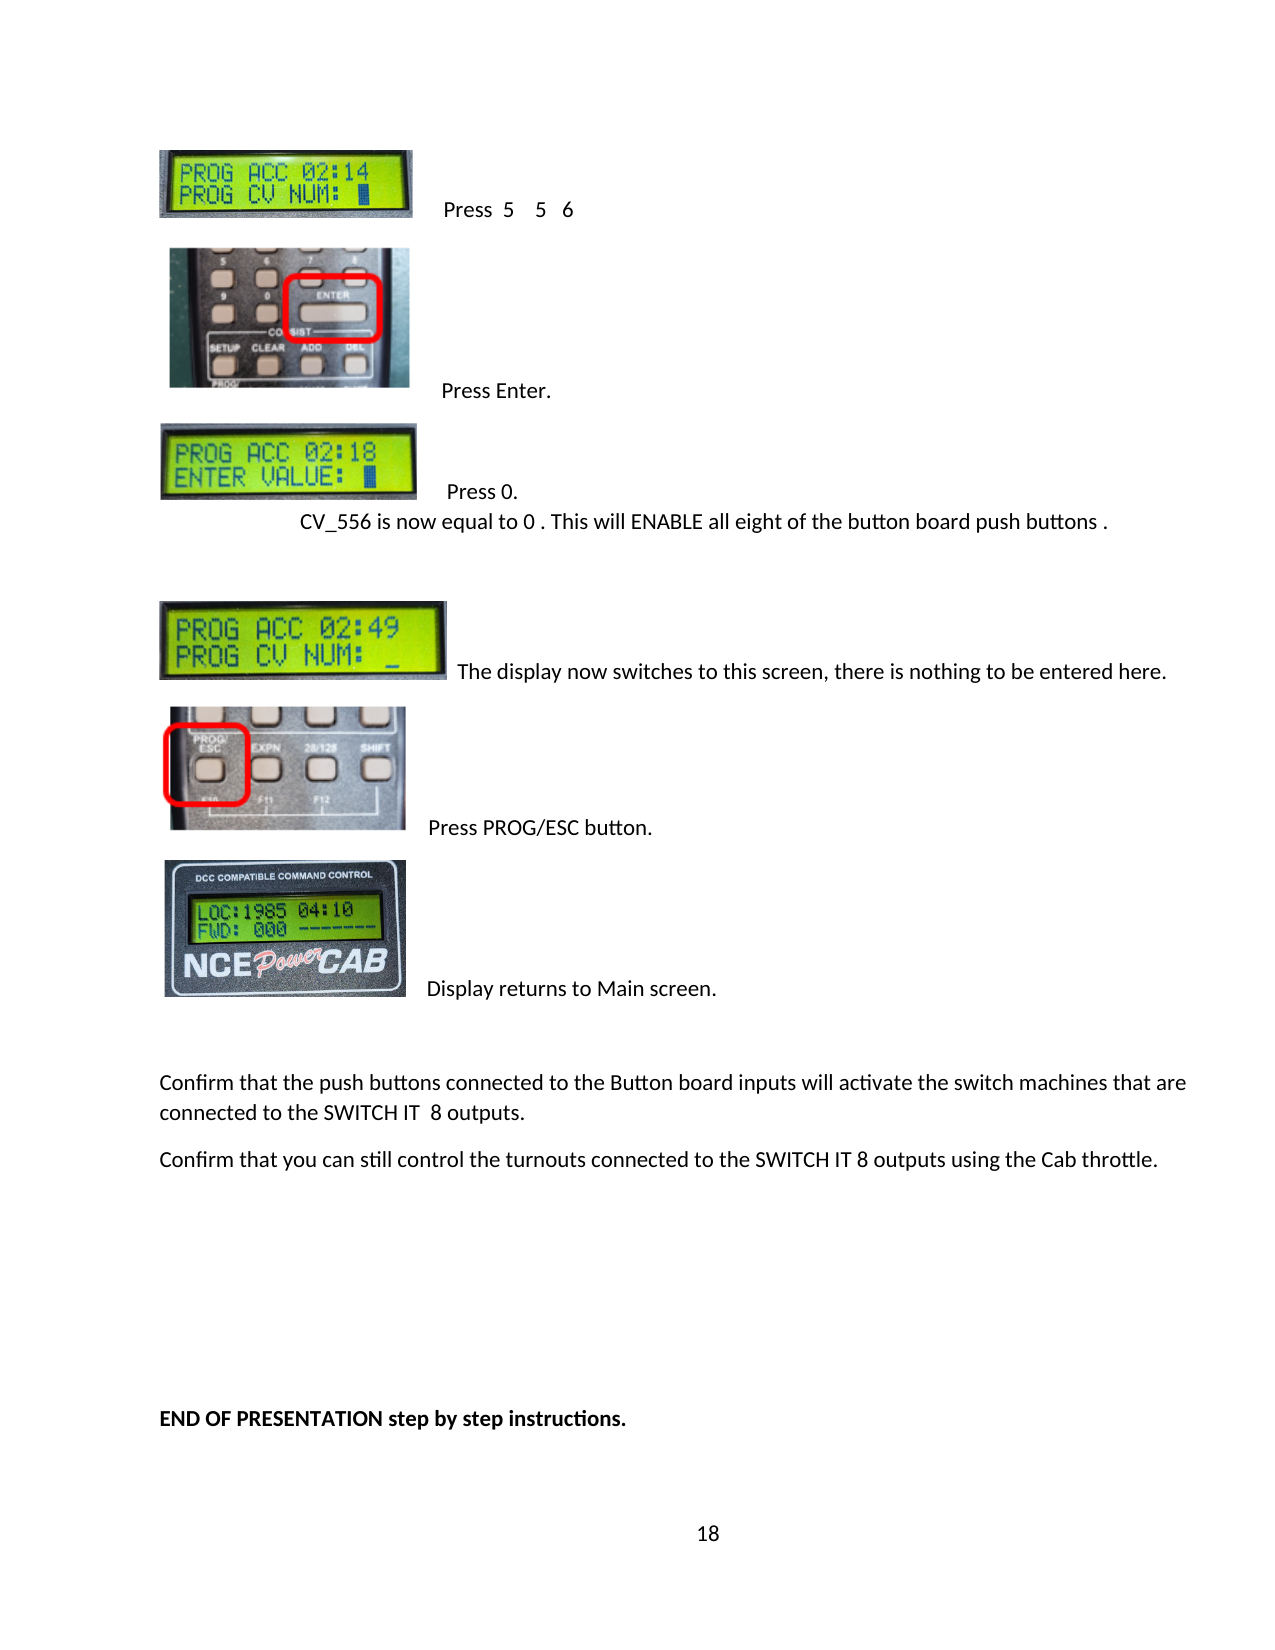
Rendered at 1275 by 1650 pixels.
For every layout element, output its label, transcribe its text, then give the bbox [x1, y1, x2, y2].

text Display returns to Main screen. [159, 860, 1256, 1002]
text END OF PRESENTATION step by step instructions. [159, 1404, 1256, 1432]
picture [159, 704, 413, 836]
text The display now switches to this screen, there is nothing to be entered here. [159, 601, 1256, 685]
text Press 5 5 6 [159, 150, 1256, 223]
picture [164, 860, 406, 997]
picture [159, 601, 447, 680]
text Press 0. CV_556 is now equal to 0 . This will ENABLE all eight of the button board push buttons . [159, 423, 1256, 535]
text Confirm that you can still control the turnouts connected to the SWITCH IT 8 outputs using the Cab throttle. [159, 1145, 1256, 1173]
text Confirm that the push buttons connected to the Button board inputs will activate the switch machines that are connected to the SWITCH IT 8 outputs. [159, 1068, 1256, 1126]
text Press PROG/ESC button. [159, 704, 1256, 842]
picture [159, 242, 416, 399]
text Press Enter. [159, 242, 1256, 404]
picture [161, 424, 416, 499]
picture [159, 150, 413, 218]
